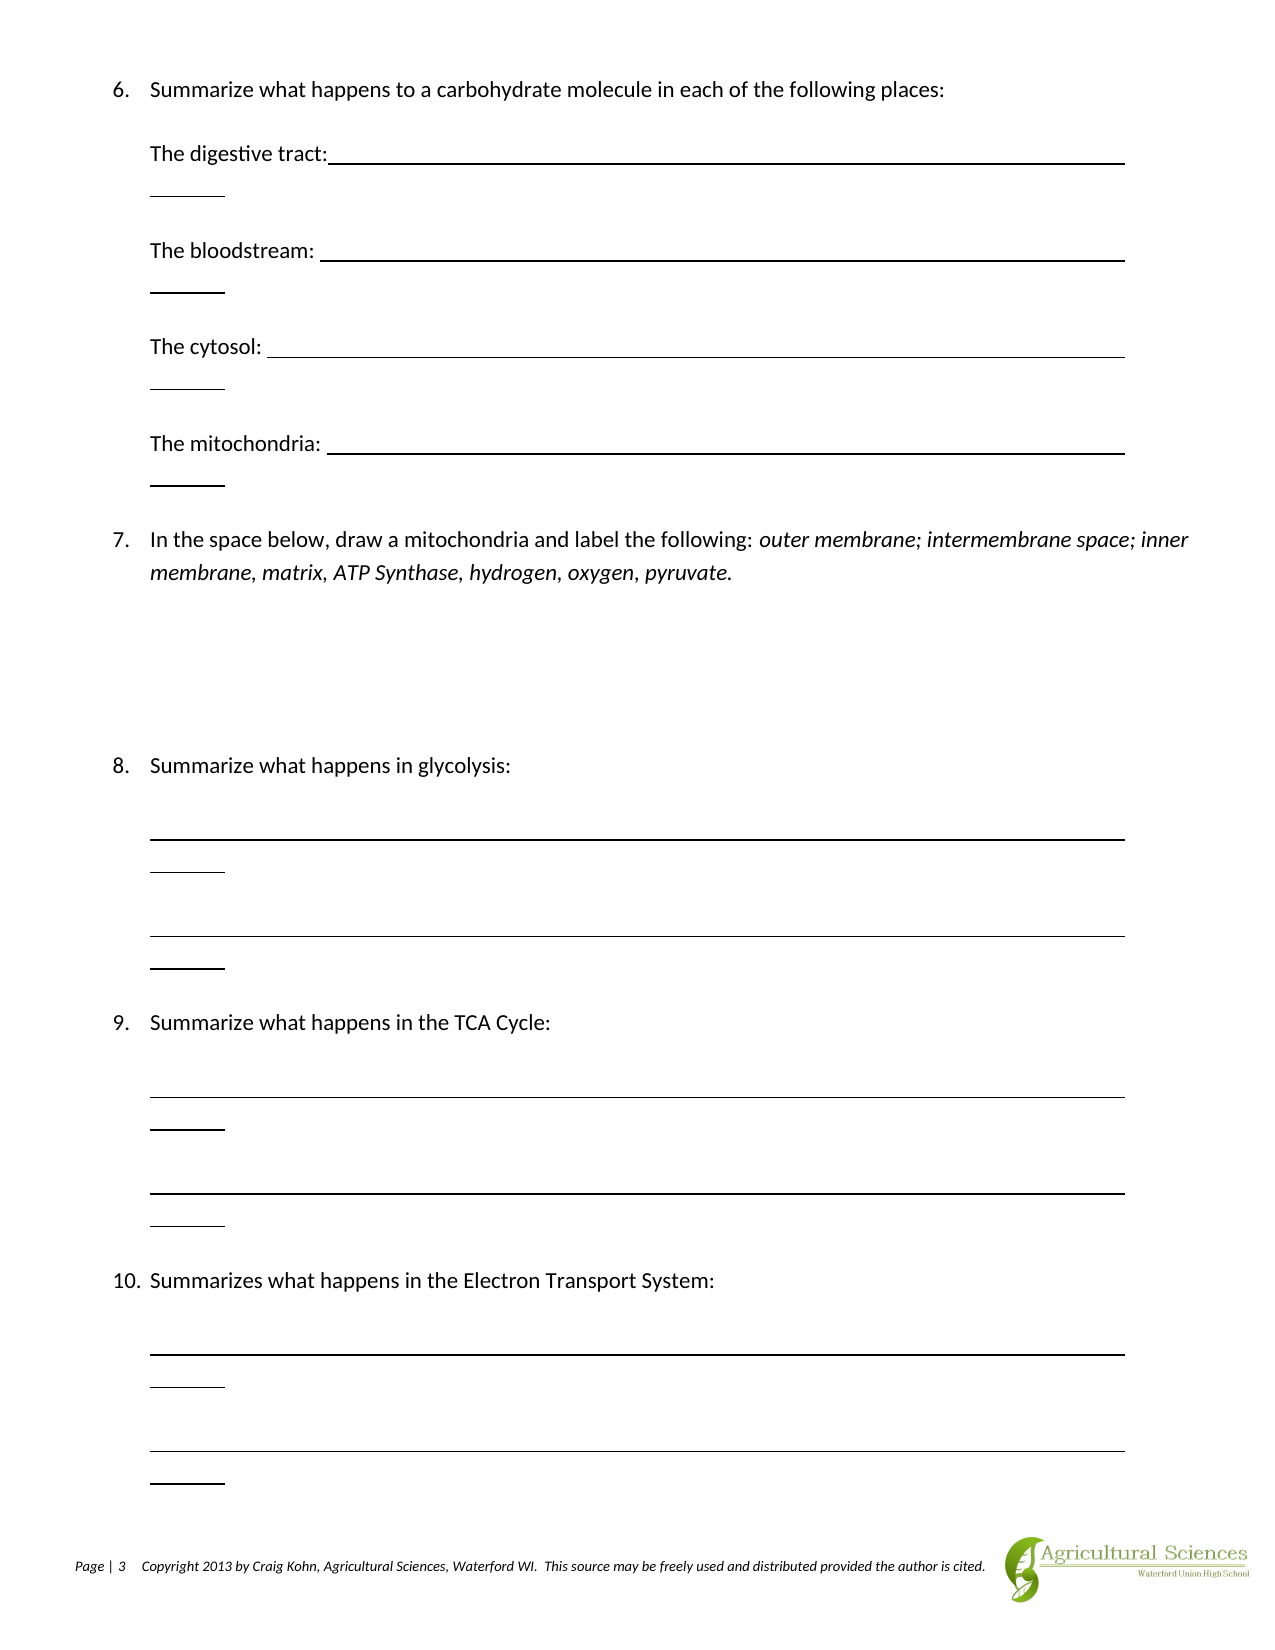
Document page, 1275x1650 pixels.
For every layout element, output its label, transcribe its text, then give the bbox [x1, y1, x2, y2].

list In the space below, draw a mitochondria and label the following: outer membrane; intermembrane space; inner membrane, matrix, ATP Synthase, hydrogen, oxygen, pyruvate. [112, 526, 1200, 747]
list Summarize what happens in glycolysis: [112, 751, 1200, 1004]
list Summarize what happens to a carbohydrate molecule in each of the following places: The digestive tract: The bloodstream: The cytosol: The mitochondria: [112, 75, 1200, 521]
picture [1000, 1532, 1256, 1604]
list Summarizes what happens in the Electron Transport System: [112, 1266, 1200, 1519]
list Summarize what happens in the TCA Cycle: [112, 1008, 1200, 1262]
